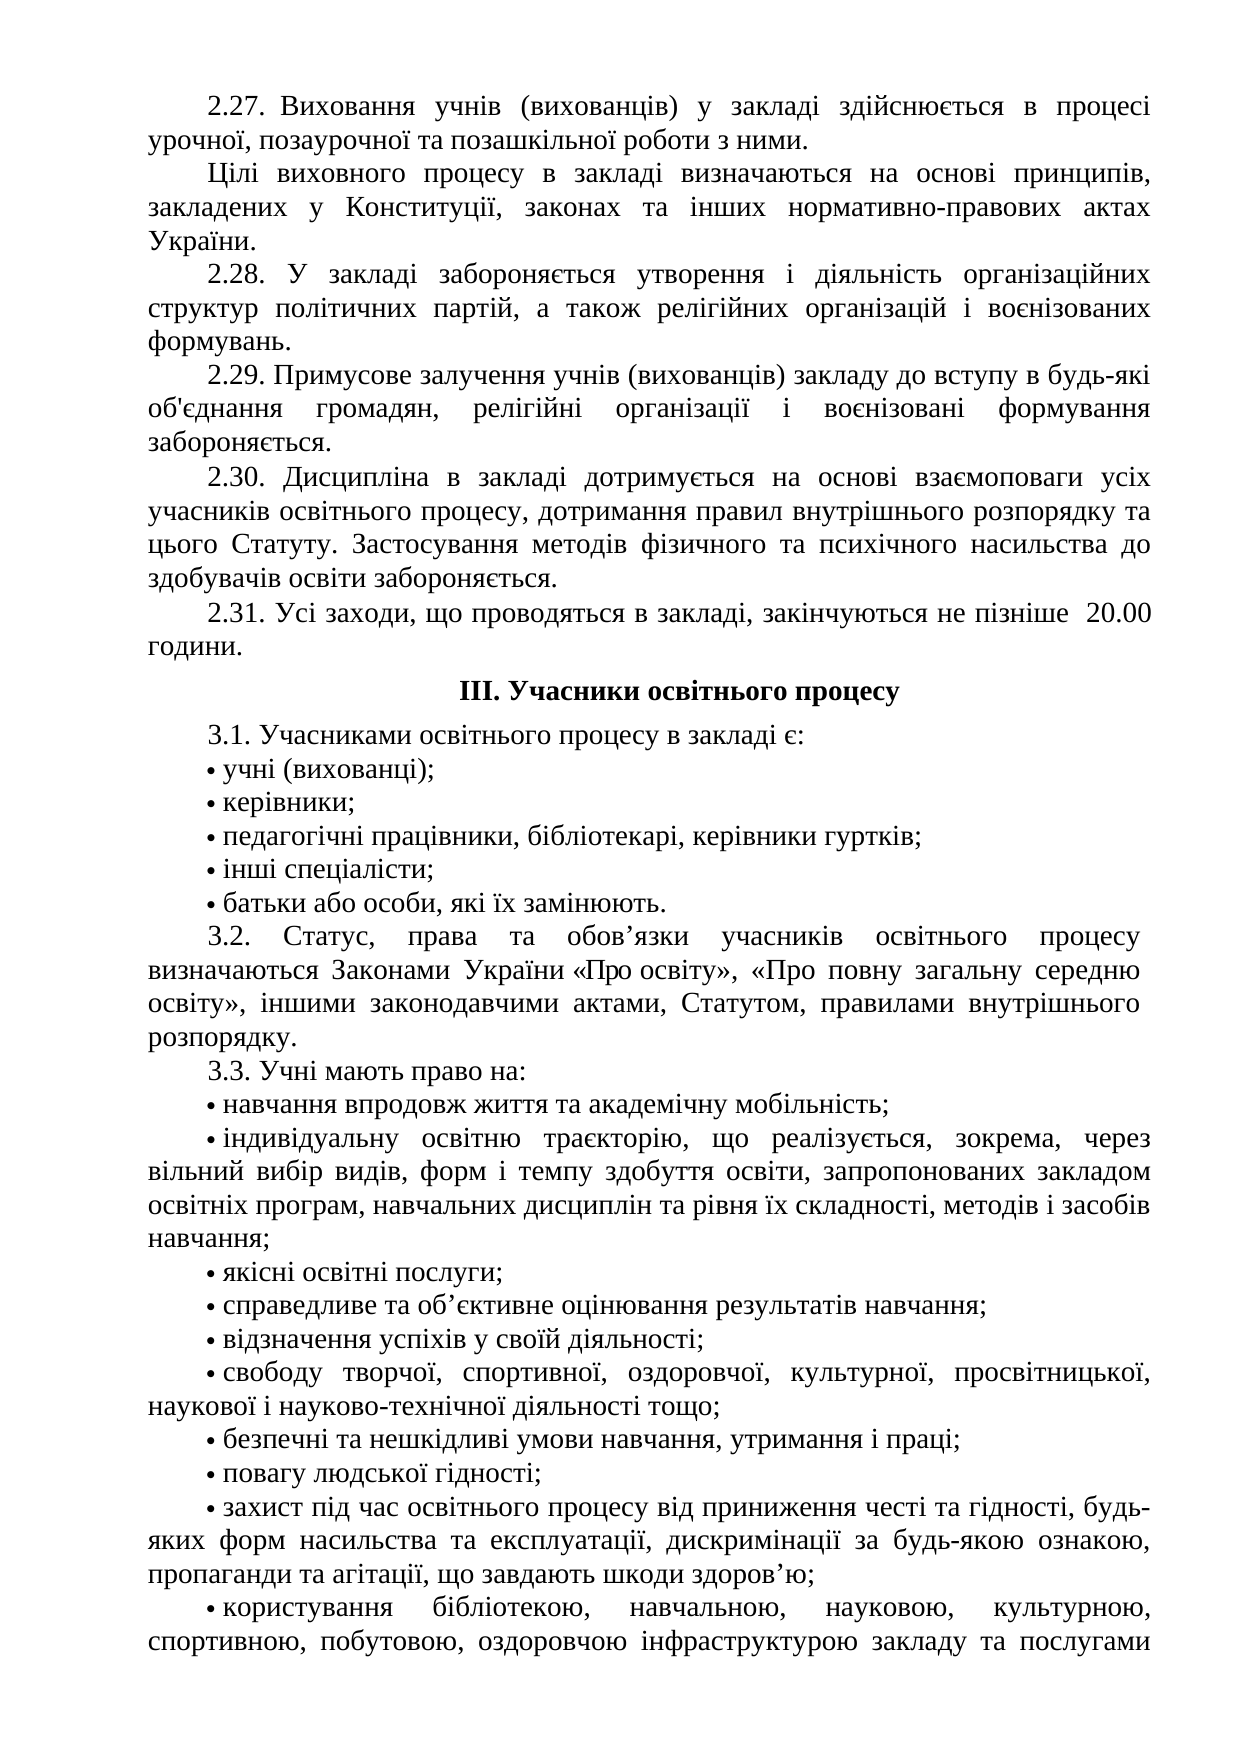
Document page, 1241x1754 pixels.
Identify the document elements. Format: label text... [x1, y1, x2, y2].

list свободу творчої, спортивної, оздоровчої, культурної, просвітницької, наукової і науково-технічної діяльності тощо; [148, 1354, 1152, 1422]
list якісні освітні послуги; [148, 1254, 1152, 1287]
list інші спеціалісти; [148, 851, 1152, 885]
text ІІІ. Учасники освітнього процесу [148, 673, 1152, 706]
list індивідуальну освітню траєкторію, що реалізується, зокрема, через вільний вибір видів, форм і темпу здобуття освіти, запропонованих закладом освітніх програм, навчальних дисциплін та рівня їх складності, методів і засобів навчання; [148, 1120, 1152, 1254]
list справедливе та об’єктивне оцінювання результатів навчання; [148, 1287, 1152, 1321]
text 2.28. У закладі забороняється утворення і діяльність організаційних структур політичних партій, а також релігійних організацій і воєнізованих формувань. [148, 256, 1152, 357]
list повагу людської гідності; [148, 1455, 1152, 1489]
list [148, 1589, 1152, 1656]
list учні (вихованці); [148, 751, 1152, 784]
text 2.29. Примусове залучення учнів (вихованців) закладу до вступу в будь-які об'єднання громадян, релігійні організації і воєнізовані формування забороняється. [148, 357, 1152, 457]
text 2.30. Дисципліна в закладі дотримується на основі взаємоповаги усіх учасників освітнього процесу, дотримання правил внутрішнього розпорядку та цього Статуту. Застосування методів фізичного та психічного насильства до здобувачів освіти забороняється. [148, 459, 1152, 593]
text Цілі виховного процесу в закладі визначаються на основі принципів, закладених у Конституції, законах та інших нормативно-правових актах України. [148, 156, 1152, 256]
list безпечні та нешкідливі умови навчання, утримання і праці; [148, 1422, 1152, 1455]
text 2.31. Усі заходи, що проводяться в закладі, закінчуються не пізніше 20.00 години. [148, 595, 1152, 662]
text 3.3. Учні мають право на: [148, 1053, 1152, 1086]
list навчання впродовж життя та академічну мобільність; [148, 1086, 1152, 1120]
list керівники; [148, 784, 1152, 818]
text 3.2. Статус, права та обов’язки учасників освітнього процесу визначаються Законами України «Про освіту», «Про повну загальну середню освіту», іншими законодавчими актами, Статутом, правилами внутрішнього розпорядку. [148, 918, 1141, 1053]
list відзначення успіхів у своїй діяльності; [148, 1321, 1152, 1354]
list захист під час освітнього процесу від приниження честі та гідності, будь-яких форм насильства та експлуатації, дискримінації за будь-якою ознакою, пропаганди та агітації, що завдають шкоди здоров’ю; [148, 1489, 1152, 1589]
text 2.27. Виховання учнів (вихованців) у закладі здійснюється в процесі урочної, позаурочної та позашкільної роботи з ними. [148, 88, 1152, 156]
list педагогічні працівники, бібліотекарі, керівники гуртків; [148, 818, 1152, 851]
text 3.1. Учасниками освітнього процесу в закладі є: [148, 717, 1152, 751]
list батьки або особи, які їх замінюють. [148, 885, 1152, 918]
